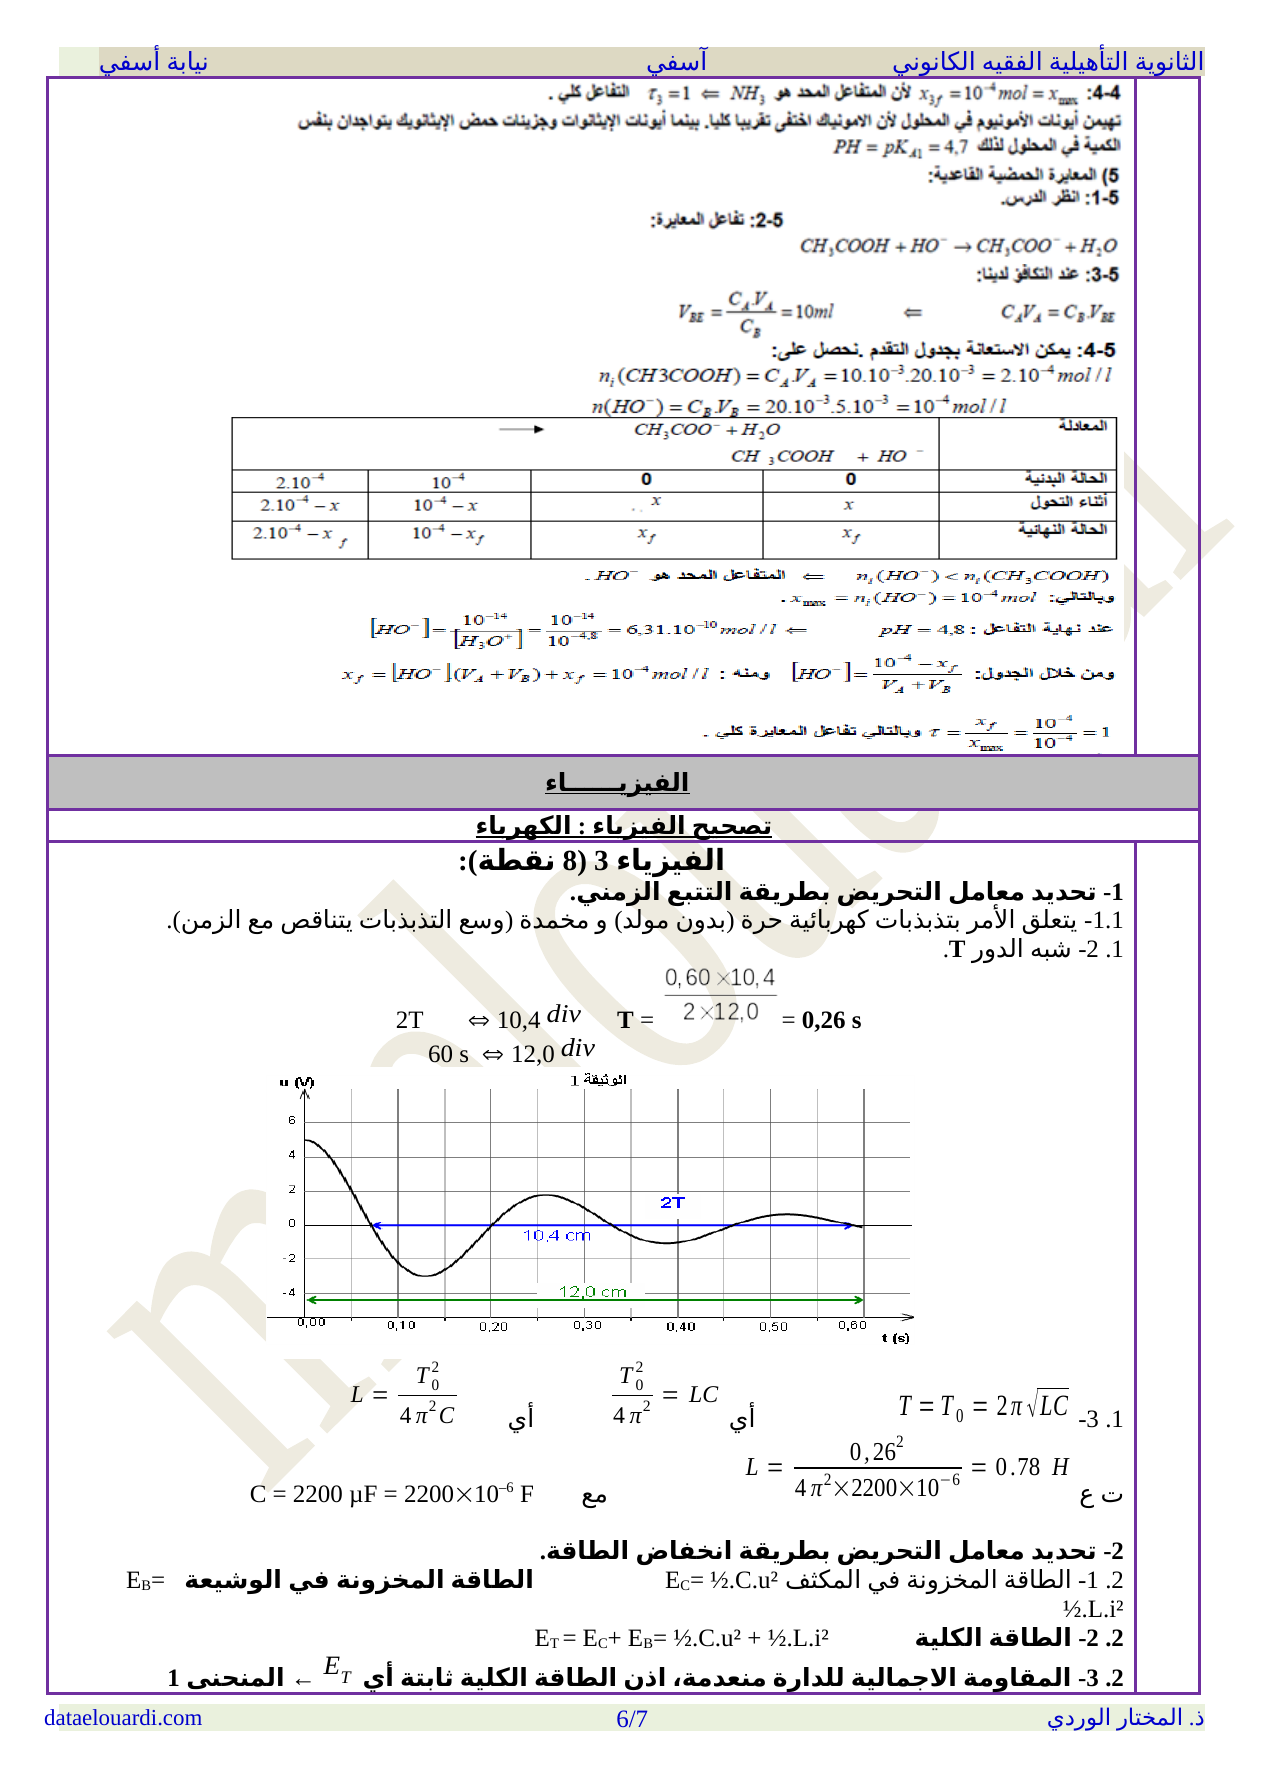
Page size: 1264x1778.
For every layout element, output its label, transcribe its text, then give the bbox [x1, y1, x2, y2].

picture [229, 79, 1124, 754]
picture [266, 1067, 917, 1359]
table_header [1124, 79, 1134, 753]
table_cell الفيزيــــــاء [49, 757, 1198, 808]
table_header [1137, 79, 1198, 753]
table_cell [49, 843, 1134, 1692]
table_cell تصحيح الفيزياء : الكهرباء [49, 811, 1198, 840]
table_header [49, 79, 913, 753]
table_cell [1137, 843, 1198, 1692]
